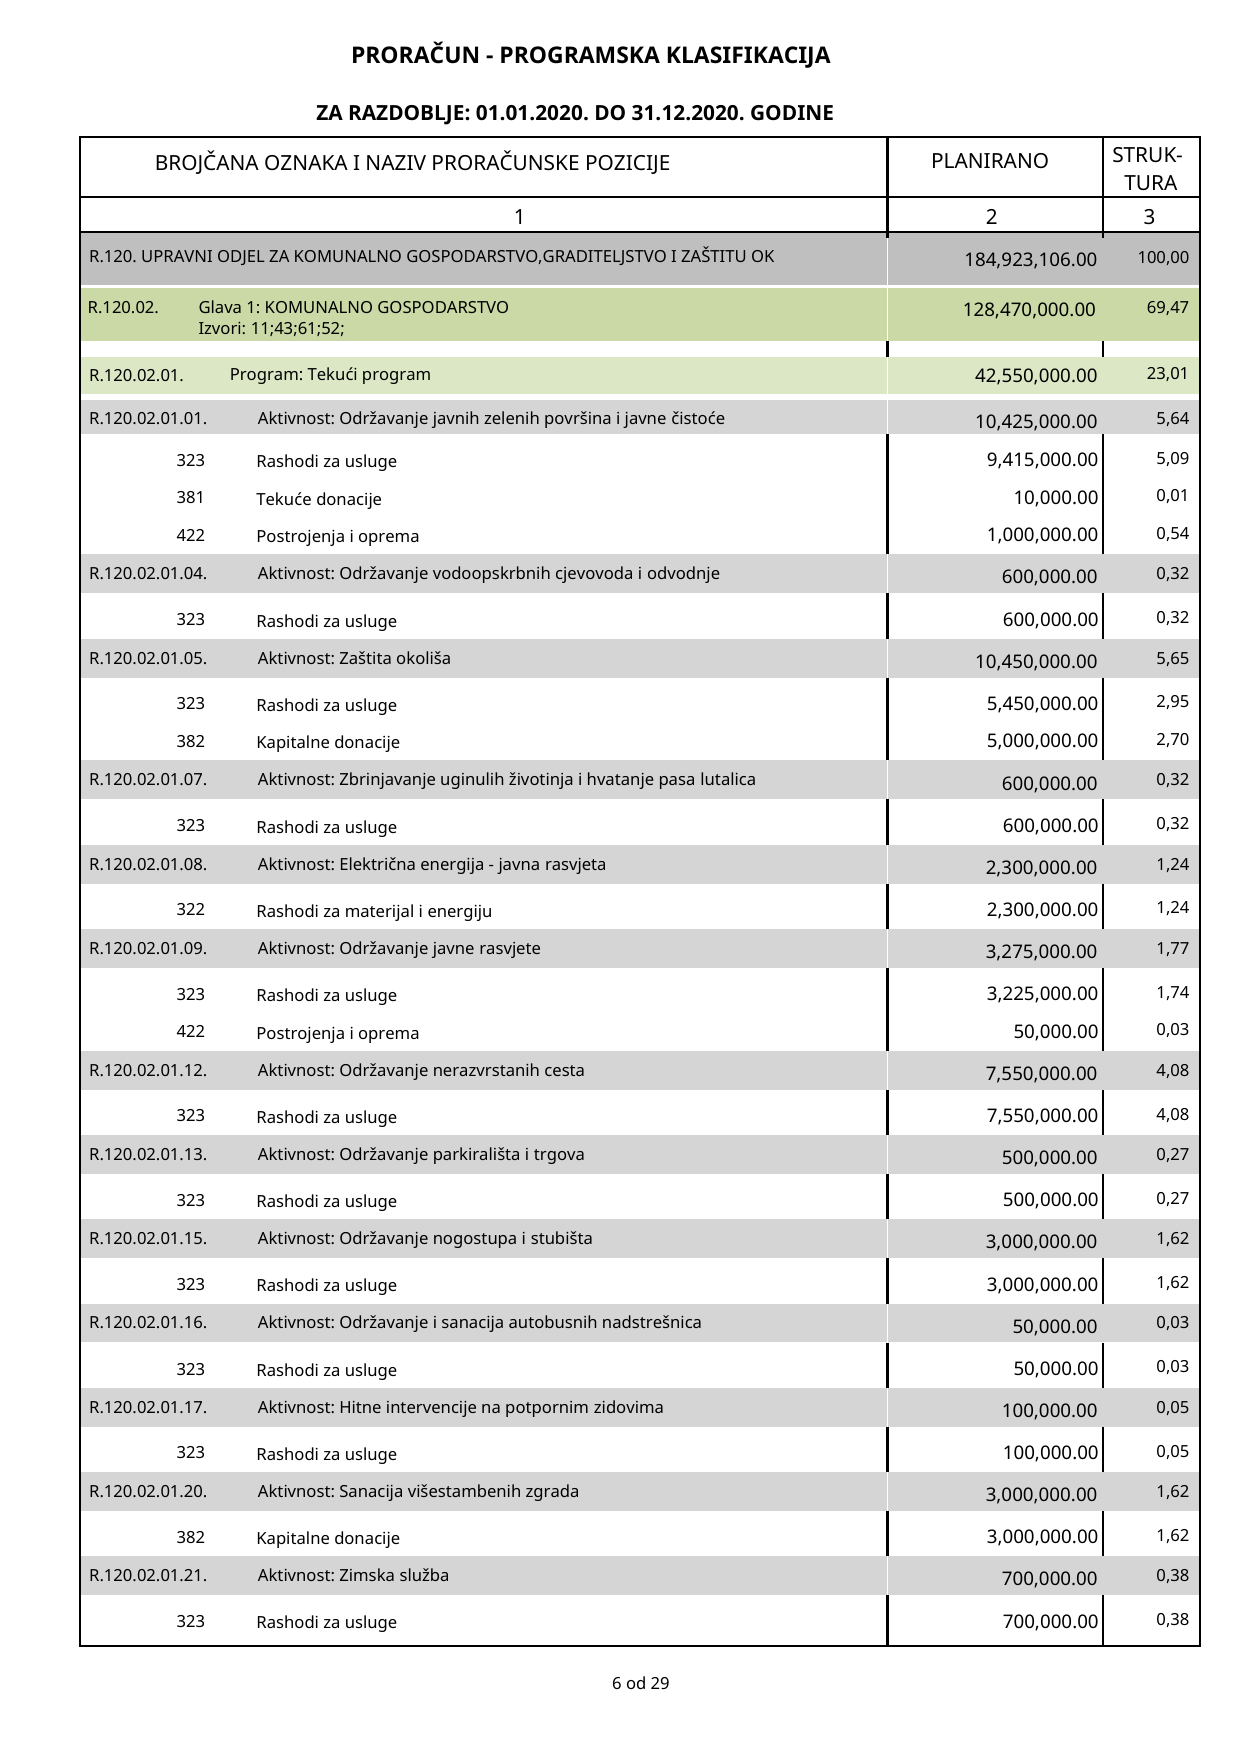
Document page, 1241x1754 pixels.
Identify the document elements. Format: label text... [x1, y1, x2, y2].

table_cell 2 [889, 198, 1102, 231]
table_cell 1,62 [1104, 1511, 1199, 1556]
table_cell 7,550,000.00 [889, 1090, 1102, 1135]
table_cell 323 Rashodi za usluge [81, 1427, 886, 1472]
table_cell 322 Rashodi za materijal i energiju [81, 884, 886, 929]
table_cell R.120.02.01. Program: Tekući program [81, 357, 887, 394]
table_cell R.120.02.01.08. Aktivnost: Električna energija - javna rasvjeta [81, 845, 887, 884]
table_cell 0,05 [1104, 1427, 1199, 1472]
table_cell 2,300,000.00 [888, 845, 1103, 884]
table_cell 0,05 [1103, 1388, 1199, 1427]
table_cell [1104, 233, 1199, 238]
table_cell 100,000.00 [888, 1388, 1103, 1427]
table_cell 5,450,000.00 [889, 678, 1102, 720]
table_cell 0,32 [1103, 554, 1199, 593]
table_cell 100,00 [1103, 238, 1199, 285]
table_cell 0,32 [1104, 799, 1199, 845]
table_cell 382 Kapitalne donacije [81, 720, 886, 760]
table_cell 3,000,000.00 [888, 1219, 1103, 1258]
table_cell 500,000.00 [888, 1135, 1103, 1174]
table_cell 4,08 [1103, 1051, 1199, 1090]
table_cell R.120.02.01.16. Aktivnost: Održavanje i sanacija autobusnih nadstrešnica [81, 1304, 887, 1342]
table_cell [81, 233, 886, 238]
table_cell 0,32 [1104, 593, 1199, 639]
table_cell 5,64 [1103, 400, 1199, 434]
table_cell R.120.02.01.15. Aktivnost: Održavanje nogostupa i stubišta [81, 1219, 887, 1258]
table_cell 1,62 [1104, 1258, 1199, 1303]
table_cell 23,01 [1103, 357, 1199, 394]
table_cell [81, 341, 886, 357]
table_cell 323 Rashodi za usluge [81, 1343, 886, 1388]
table_cell 700,000.00 [888, 1556, 1103, 1595]
table_cell R.120.02.01.12. Aktivnost: Održavanje nerazvrstanih cesta [81, 1051, 887, 1090]
table_cell 1,24 [1104, 884, 1199, 929]
table_cell 3 [1104, 198, 1199, 231]
table_cell 1,77 [1103, 929, 1199, 968]
table_cell 0,03 [1103, 1304, 1199, 1342]
table_cell R.120.02. Glava 1: KOMUNALNO GOSPODARSTVO Izvori: 11;43;61;52; [81, 288, 887, 341]
table_cell 50,000.00 [888, 1304, 1103, 1342]
table_cell 422 Postrojenja i oprema [81, 514, 886, 554]
table_cell [889, 341, 1102, 357]
table_cell 381 Tekuće donacije [81, 477, 886, 514]
table_header PLANIRANO [889, 138, 1102, 196]
table_cell 323 Rashodi za usluge [81, 1174, 886, 1219]
table_cell 0,03 [1104, 1343, 1199, 1388]
table_cell 323 Rashodi za usluge [81, 1090, 886, 1135]
table_header STRUK- TURA [1104, 138, 1199, 196]
table_cell 323 Rashodi za usluge [81, 434, 886, 477]
table_cell 422 Postrojenja i oprema [81, 1011, 886, 1051]
table_cell [1104, 341, 1199, 357]
table_cell 1,24 [1103, 845, 1199, 884]
table_cell 600,000.00 [889, 593, 1102, 639]
table_cell 600,000.00 [889, 799, 1102, 845]
table_cell 69,47 [1103, 288, 1199, 341]
table_cell R.120.02.01.05. Aktivnost: Zaštita okoliša [81, 639, 887, 678]
table_cell 0,54 [1104, 514, 1199, 554]
table_cell 600,000.00 [888, 760, 1103, 799]
table_cell 50,000.00 [889, 1011, 1102, 1051]
table_cell 5,000,000.00 [889, 720, 1102, 760]
table_cell 0,01 [1104, 477, 1199, 514]
table_cell 323 Rashodi za usluge [81, 968, 886, 1011]
table_cell 323 Rashodi za usluge [81, 799, 886, 845]
table_cell R.120.02.01.13. Aktivnost: Održavanje parkirališta i trgova [81, 1135, 887, 1174]
table_cell 10,425,000.00 [888, 400, 1103, 434]
table_cell R.120.02.01.17. Aktivnost: Hitne intervencije na potpornim zidovima [81, 1388, 887, 1427]
table_cell 3,225,000.00 [889, 968, 1102, 1011]
table_cell R.120.02.01.21. Aktivnost: Zimska služba [81, 1556, 887, 1595]
table_cell 1,62 [1103, 1219, 1199, 1258]
table_cell 128,470,000.00 [888, 288, 1103, 341]
table_cell 9,415,000.00 [889, 434, 1102, 477]
table_cell 323 Rashodi za usluge [81, 593, 886, 639]
table_cell [889, 233, 1102, 238]
table_cell 323 Rashodi za usluge [81, 1258, 886, 1303]
table_cell R.120.02.01.07. Aktivnost: Zbrinjavanje uginulih životinja i hvatanje pasa lutalica [81, 760, 887, 799]
table_cell 3,000,000.00 [889, 1511, 1102, 1556]
table_cell 1,62 [1103, 1472, 1199, 1511]
table_cell R.120.02.01.04. Aktivnost: Održavanje vodoopskrbnih cjevovoda i odvodnje [81, 554, 887, 593]
table_cell 10,450,000.00 [888, 639, 1103, 678]
table_cell 0,03 [1104, 1011, 1199, 1051]
table_cell 600,000.00 [888, 554, 1103, 593]
table_cell 323 Rashodi za usluge [81, 1595, 886, 1645]
table_cell 50,000.00 [889, 1343, 1102, 1388]
table_cell 3,000,000.00 [889, 1258, 1102, 1303]
table_cell 10,000.00 [889, 477, 1102, 514]
table_cell 5,65 [1103, 639, 1199, 678]
table_cell 7,550,000.00 [888, 1051, 1103, 1090]
table_header BROJČANA OZNAKA I NAZIV PRORAČUNSKE POZICIJE [81, 138, 886, 196]
table_cell 4,08 [1104, 1090, 1199, 1135]
table_cell R.120.02.01.20. Aktivnost: Sanacija višestambenih zgrada [81, 1472, 887, 1511]
table_cell 323 Rashodi za usluge [81, 678, 886, 720]
table_cell 0,38 [1104, 1595, 1199, 1645]
table_cell R.120. UPRAVNI ODJEL ZA KOMUNALNO GOSPODARSTVO,GRADITELJSTVO I ZAŠTITU OK [81, 238, 887, 285]
table_cell 5,09 [1104, 434, 1199, 477]
table_cell 3,275,000.00 [888, 929, 1103, 968]
table_cell 0,27 [1104, 1174, 1199, 1219]
table_cell 1,000,000.00 [889, 514, 1102, 554]
table_cell 382 Kapitalne donacije [81, 1511, 886, 1556]
table_cell 700,000.00 [889, 1595, 1102, 1645]
table_cell R.120.02.01.01. Aktivnost: Održavanje javnih zelenih površina i javne čistoće [81, 400, 887, 434]
table_cell 184,923,106.00 [888, 238, 1103, 285]
table_cell 0,38 [1103, 1556, 1199, 1595]
table_cell 2,70 [1104, 720, 1199, 760]
table_cell 500,000.00 [889, 1174, 1102, 1219]
table_cell 1 [81, 198, 886, 231]
table_cell 0,32 [1103, 760, 1199, 799]
table_cell R.120.02.01.09. Aktivnost: Održavanje javne rasvjete [81, 929, 887, 968]
table_cell 0,27 [1103, 1135, 1199, 1174]
table_cell 100,000.00 [889, 1427, 1102, 1472]
table_cell 2,95 [1104, 678, 1199, 720]
table_cell 3,000,000.00 [888, 1472, 1103, 1511]
table_cell 2,300,000.00 [889, 884, 1102, 929]
table_cell 1,74 [1104, 968, 1199, 1011]
table_cell 42,550,000.00 [888, 357, 1103, 394]
